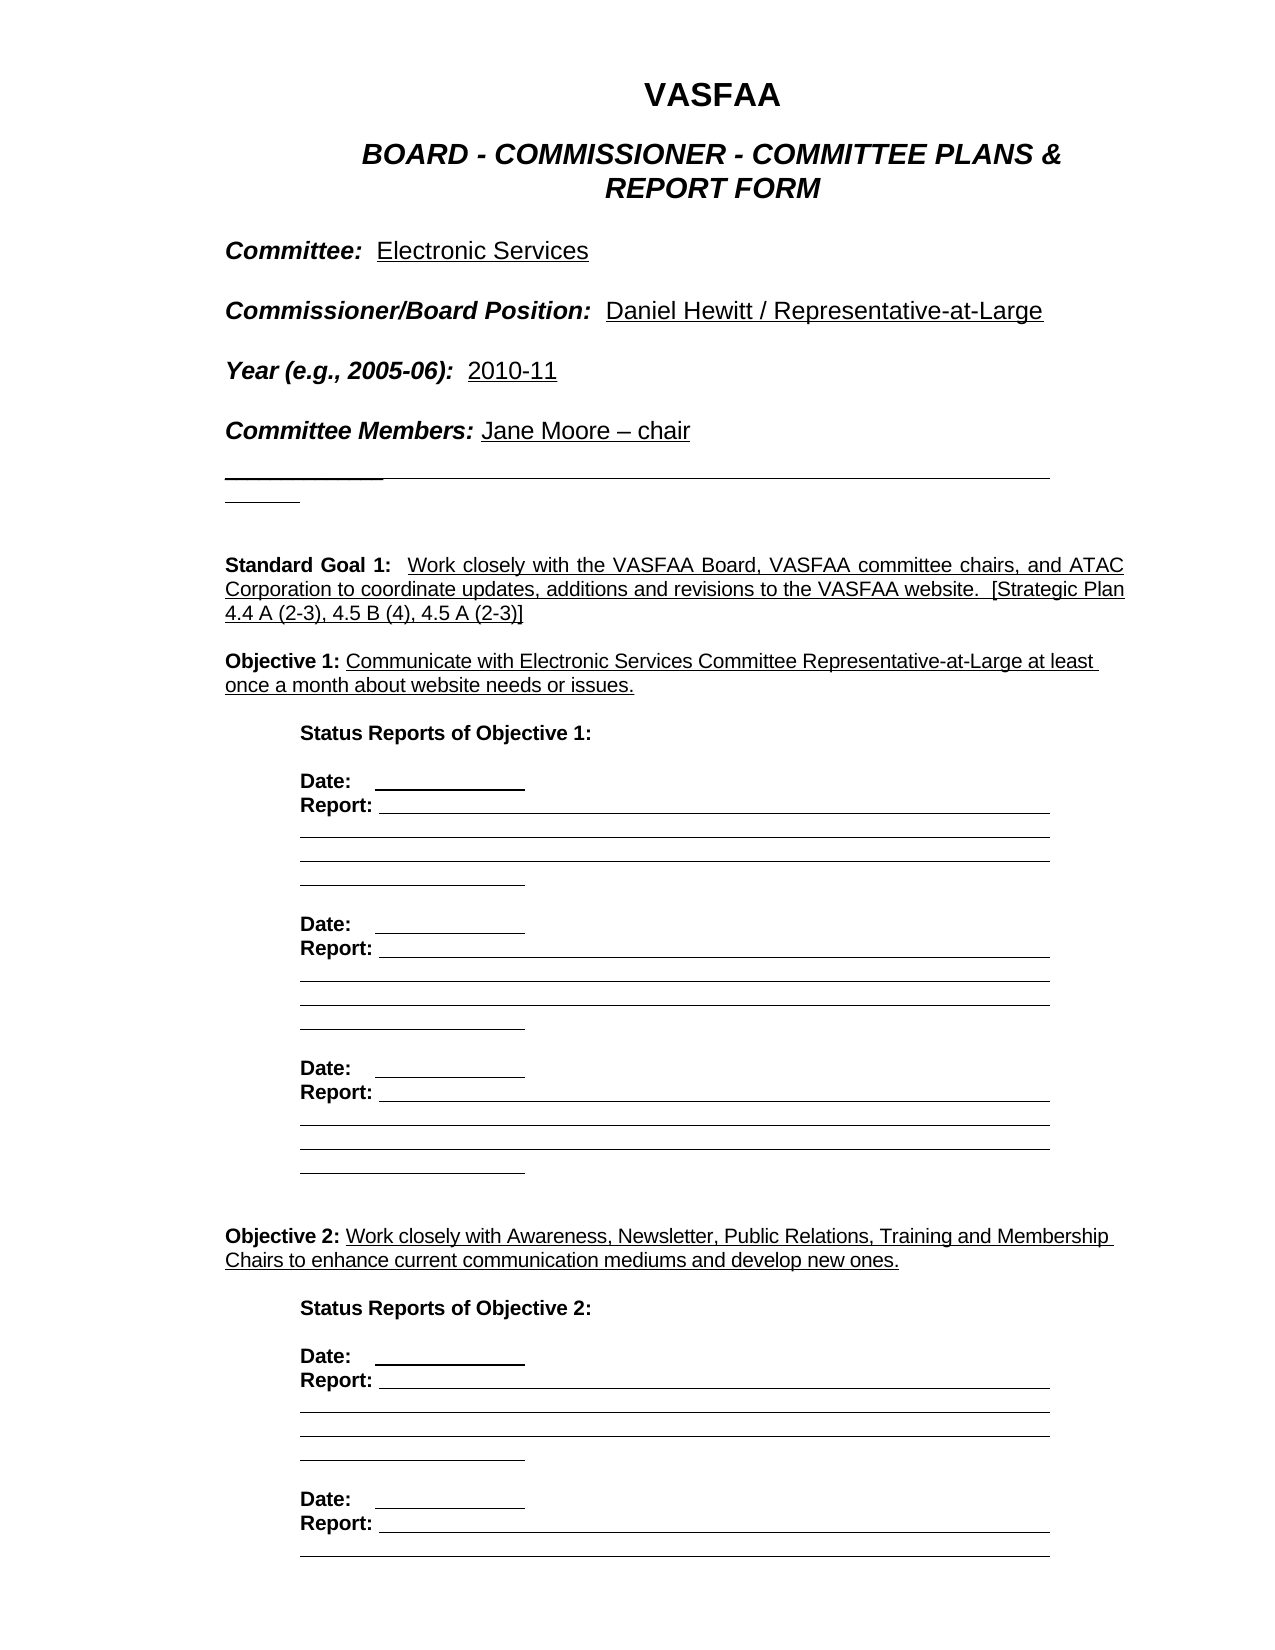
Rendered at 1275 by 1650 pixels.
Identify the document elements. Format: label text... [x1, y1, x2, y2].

text BOARD - COMMISSIONER - COMMITTEE PLANS & REPORT FORM [300, 137, 1125, 204]
text Report: [300, 1080, 1125, 1176]
text VASFAA [300, 75, 1125, 113]
subtitle Committee: Electronic Services [225, 236, 1125, 264]
text ______________ [225, 457, 1125, 505]
text Objective 1: Communicate with Electronic Services Committee Representative-at-Large at least once a month about website needs or issues. [225, 649, 1125, 697]
text Date: [300, 1343, 1125, 1367]
text Objective 2: Work closely with Awareness, Newsletter, Public Relations, Training and Membership Chairs to enhance current communication mediums and develop new ones. [225, 1224, 1125, 1272]
text Status Reports of Objective 1: [300, 721, 1125, 744]
text Date: [300, 1487, 1125, 1511]
subtitle Committee Members: Jane Moore – chair [225, 416, 1125, 444]
text Standard Goal 1: Work closely with the VASFAA Board, VASFAA committee chairs, and ATAC Corporation to coordinate updates, additions and revisions to the VASFAA website. [Strategic Plan 4.4 A (2-3), 4.5 B (4), 4.5 A (2-3)] [225, 599, 1125, 625]
text Status Reports of Objective 2: [300, 1296, 1125, 1319]
text Date: [300, 1056, 1125, 1080]
text Date: [300, 768, 1125, 792]
text Report: [300, 936, 1125, 1032]
subtitle Commissioner/Board Position: Daniel Hewitt / Representative-at-Large [225, 296, 1125, 324]
text Date: [300, 912, 1125, 936]
subtitle Year (e.g., 2005-06): 2010-11 [225, 356, 1125, 384]
text Standard Goal 1: Work closely with the VASFAA Board, VASFAA committee chairs, and ATAC Corporation to coordinate updates, additions and revisions to the VASFAA website. [Strategic Plan 4.4 A (2-3), 4.5 B (4), 4.5 A (2-3)] [225, 553, 1125, 598]
text Report: [300, 792, 1125, 888]
text Report: [300, 1511, 1125, 1559]
text Report: [300, 1367, 1125, 1463]
